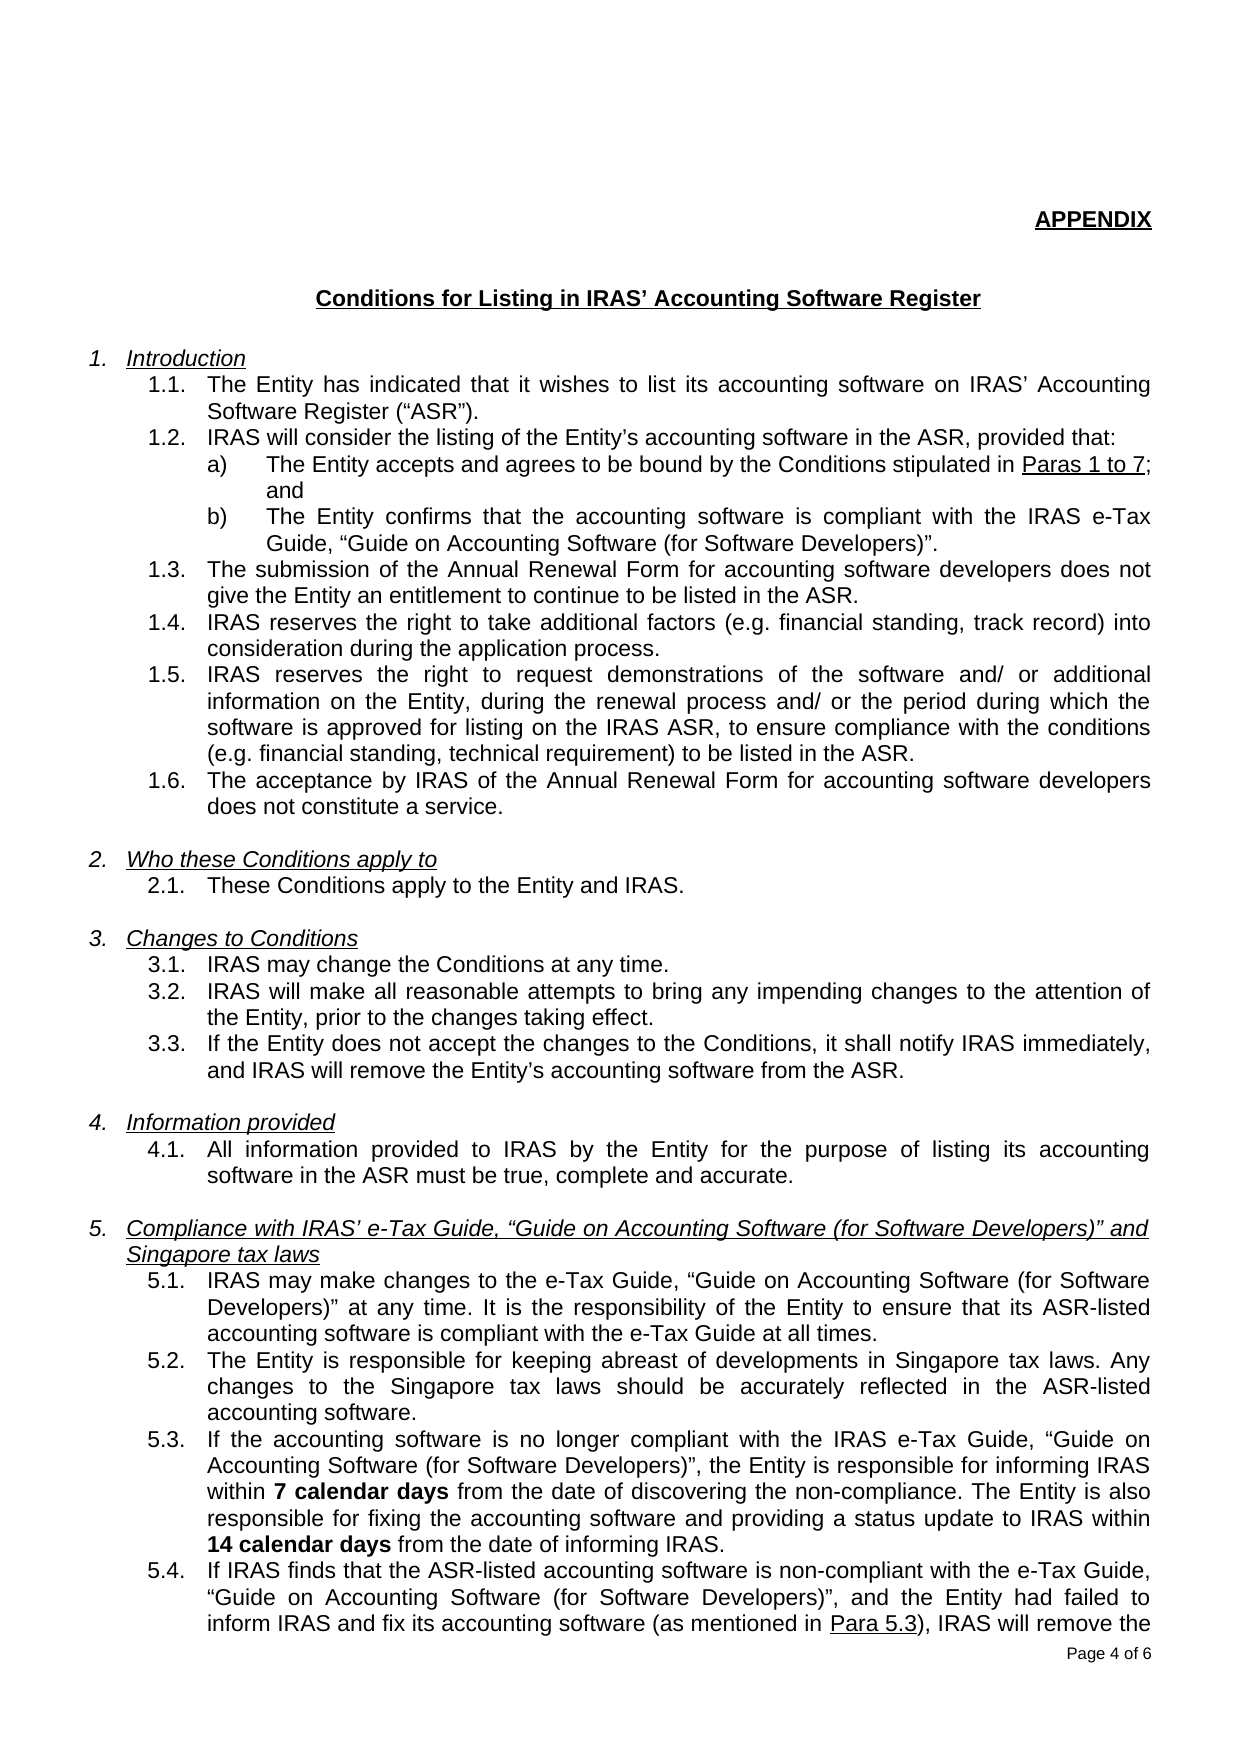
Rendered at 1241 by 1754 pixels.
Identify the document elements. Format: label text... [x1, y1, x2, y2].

list Who these Conditions apply to [89, 846, 1152, 872]
subtitle Introduction [89, 345, 1152, 371]
list The acceptance by IRAS of the Annual Renewal Form for accounting software developers does not constitute a service. [148, 767, 1152, 819]
list IRAS will consider the listing of the Entity’s accounting software in the ASR, provided that: [148, 424, 1152, 451]
list IRAS may make changes to the e-Tax Guide, “Guide on Accounting Software (for Software Developers)” at any time. It is the responsibility of the Entity to ensure that its ASR-listed accounting software is compliant with the e-Tax Guide at all times. [147, 1267, 1152, 1347]
list Compliance with IRAS’ e-Tax Guide, “Guide on Accounting Software (for Software Developers)” and Singapore tax laws [89, 1215, 1152, 1267]
text APPENDIX [89, 206, 1152, 232]
list The Entity confirms that the accounting software is compliant with the IRAS e-Tax Guide, “Guide on Accounting Software (for Software Developers)”. [207, 503, 1152, 556]
list If the accounting software is no longer compliant with the IRAS e-Tax Guide, “Guide on Accounting Software (for Software Developers)”, the Entity is responsible for informing IRAS within 7 calendar days from the date of discovering the non-compliance. The Entity is also responsible for fixing the accounting software and providing a status update to IRAS within 14 calendar days from the date of informing IRAS. [147, 1426, 1152, 1557]
list IRAS reserves the right to take additional factors (e.g. financial standing, track record) into consideration during the application process. [148, 609, 1152, 661]
list The Entity accepts and agrees to be bound by the Conditions stipulated in Paras 1 to 7; and [207, 451, 1152, 503]
list Changes to Conditions [89, 925, 1152, 951]
list All information provided to IRAS by the Entity for the purpose of listing its accounting software in the ASR must be true, complete and accurate. [147, 1136, 1152, 1188]
list These Conditions apply to the Entity and IRAS. [147, 872, 1152, 898]
list IRAS reserves the right to request demonstrations of the software and/ or additional information on the Entity, during the renewal process and/ or the period during which the software is approved for listing on the IRAS ASR, to ensure compliance with the conditions (e.g. financial standing, technical requirement) to be listed in the ASR. [148, 661, 1152, 767]
list The Entity is responsible for keeping abreast of developments in Singapore tax laws. Any changes to the Singapore tax laws should be accurately reflected in the ASR-listed accounting software. [147, 1347, 1152, 1426]
list IRAS may change the Conditions at any time. [148, 951, 1152, 978]
list IRAS will make all reasonable attempts to bring any impending changes to the attention of the Entity, prior to the changes taking effect. [148, 978, 1152, 1030]
subtitle Conditions for Listing in IRAS’ Accounting Software Register [145, 285, 1152, 311]
list Information provided [89, 1109, 1152, 1136]
list The submission of the Annual Renewal Form for accounting software developers does not give the Entity an entitlement to continue to be listed in the ASR. [148, 556, 1152, 609]
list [147, 1557, 1152, 1636]
list The Entity has indicated that it wishes to list its accounting software on IRAS’ Accounting Software Register (“ASR”). [148, 371, 1152, 424]
list If the Entity does not accept the changes to the Conditions, it shall notify IRAS immediately, and IRAS will remove the Entity’s accounting software from the ASR. [148, 1030, 1152, 1083]
